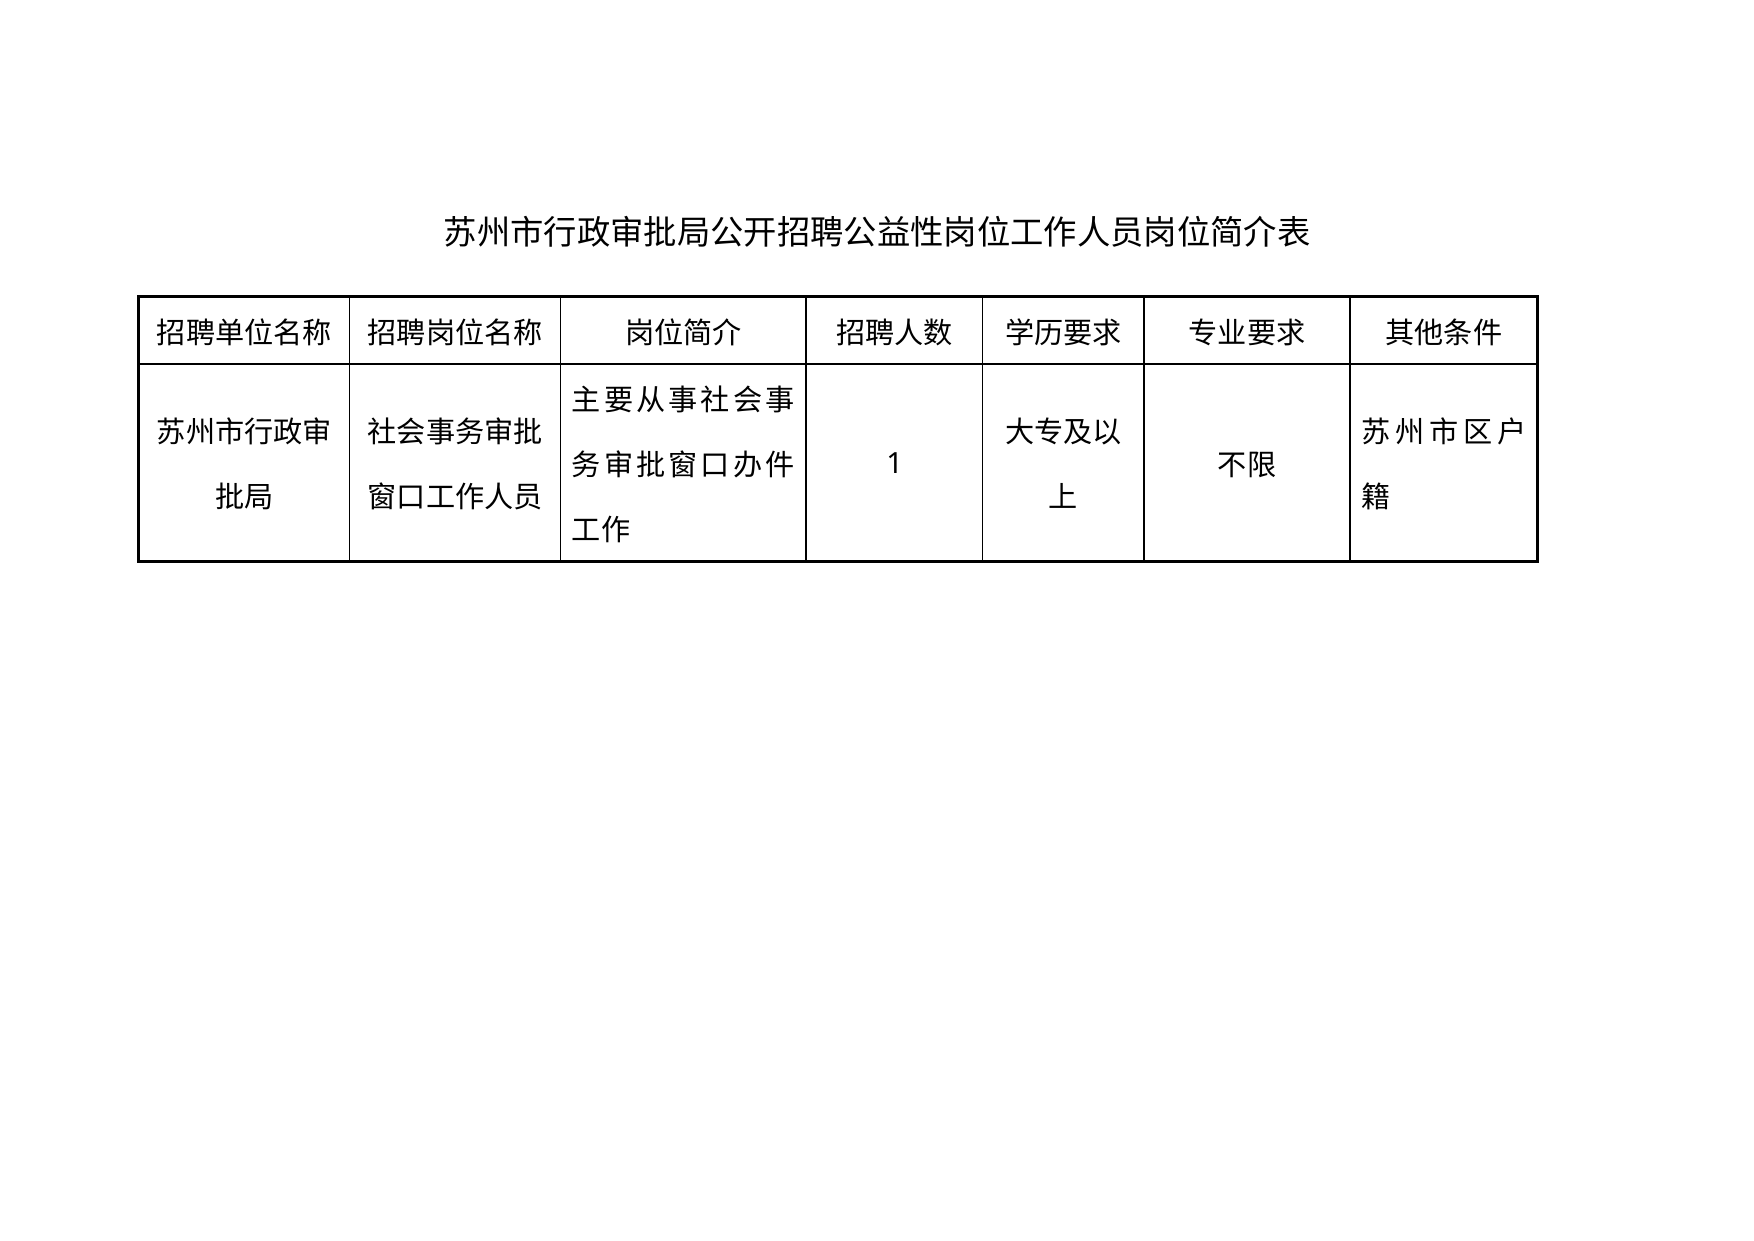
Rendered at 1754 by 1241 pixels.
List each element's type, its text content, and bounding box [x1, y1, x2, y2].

table_header 岗位简介 [561, 298, 805, 363]
table_header 招聘单位名称 [140, 298, 349, 363]
text 苏州市行政审批局公开招聘公益性岗位工作人员岗位简介表 [150, 198, 1604, 263]
table_header 学历要求 [983, 298, 1143, 363]
table_cell 主要从事社会事务审批窗口办件工作 [561, 365, 805, 560]
table_cell 不限 [1145, 365, 1349, 560]
table_cell 大专及以上 [983, 365, 1143, 560]
table_cell 社会事务审批窗口工作人员 [350, 365, 560, 560]
table_cell 苏州市区户籍 [1351, 365, 1536, 560]
table_header 专业要求 [1145, 298, 1349, 363]
table_header 招聘岗位名称 [350, 298, 560, 363]
table_cell 1 [807, 365, 982, 560]
table_header 其他条件 [1351, 298, 1536, 363]
table_cell 苏州市行政审批局 [140, 365, 349, 560]
table_header 招聘人数 [807, 298, 982, 363]
